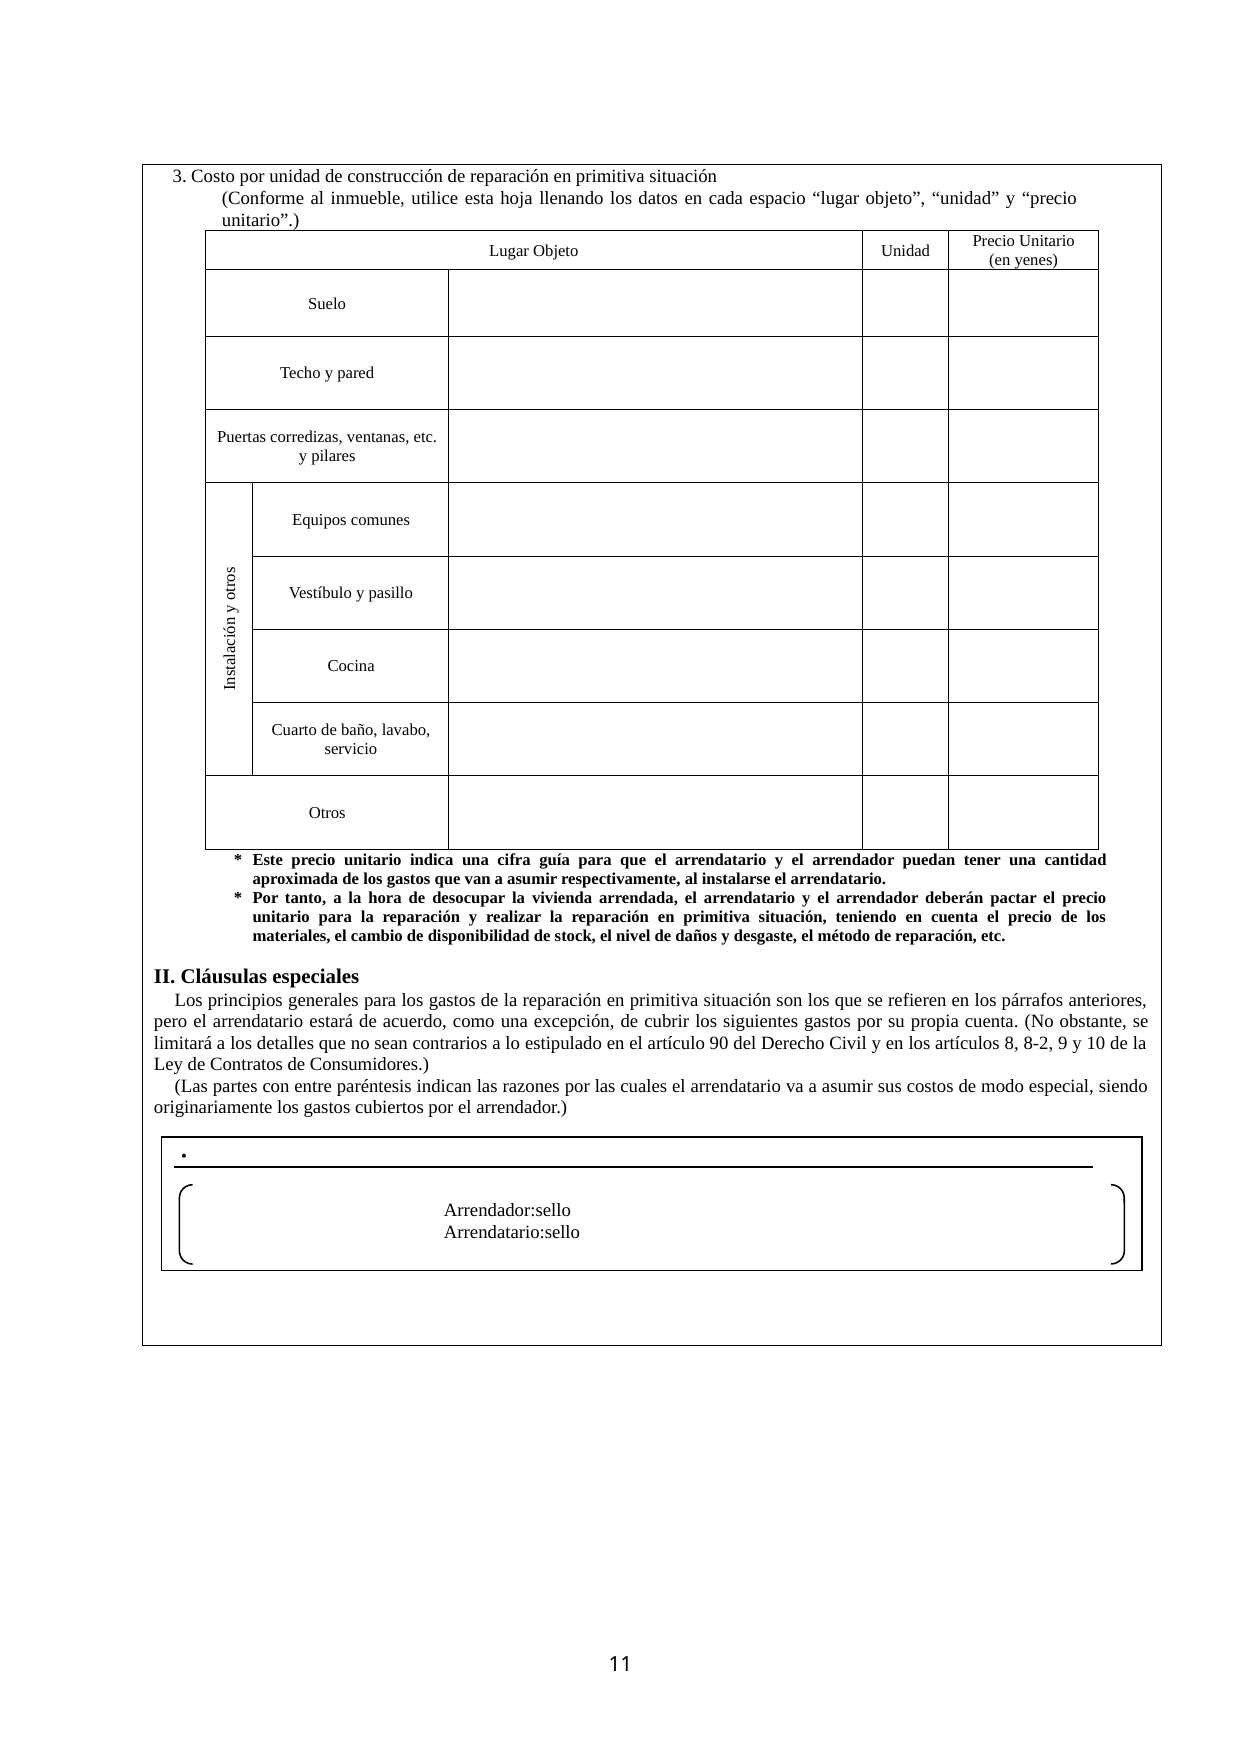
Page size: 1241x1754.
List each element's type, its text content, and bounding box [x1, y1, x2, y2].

table_cell 3. Costo por unidad de construcción de reparación en primitiva situación (Conforme al inmueble, utilice esta hoja llenando los datos en cada espacio “lugar objeto”, “unidad” y “precio unitario”.) * Este precio unitario indica una cifra guía para que el arrendatario y el arrendador puedan tener una cantidad aproximada de los gastos que van a asumir respectivamente, al instalarse el arrendatario. * Por tanto, a la hora de desocupar la vivienda arrendada, el arrendatario y el arrendador deberán pactar el precio unitario para la reparación y realizar la reparación en primitiva situación, teniendo en cuenta el precio de los materiales, el cambio de disponibilidad de stock, el nivel de daños y desgaste, el método de reparación, etc. II. Cláusulas especiales Los principios generales para los gastos de la reparación en primitiva situación son los que se refieren en los párrafos anteriores, pero el arrendatario estará de acuerdo, como una excepción, de cubrir los siguientes gastos por su propia cuenta. (No obstante, se limitará a los detalles que no sean contrarios a lo estipulado en el artículo 90 del Derecho Civil y en los artículos 8, 8-2, 9 y 10 de la Ley de Contratos de Consumidores.) (Las partes con entre paréntesis indican las razones por las cuales el arrendatario va a asumir sus costos de modo especial, siendo originariamente los gastos cubiertos por el arrendador.) [143, 165, 1161, 1345]
